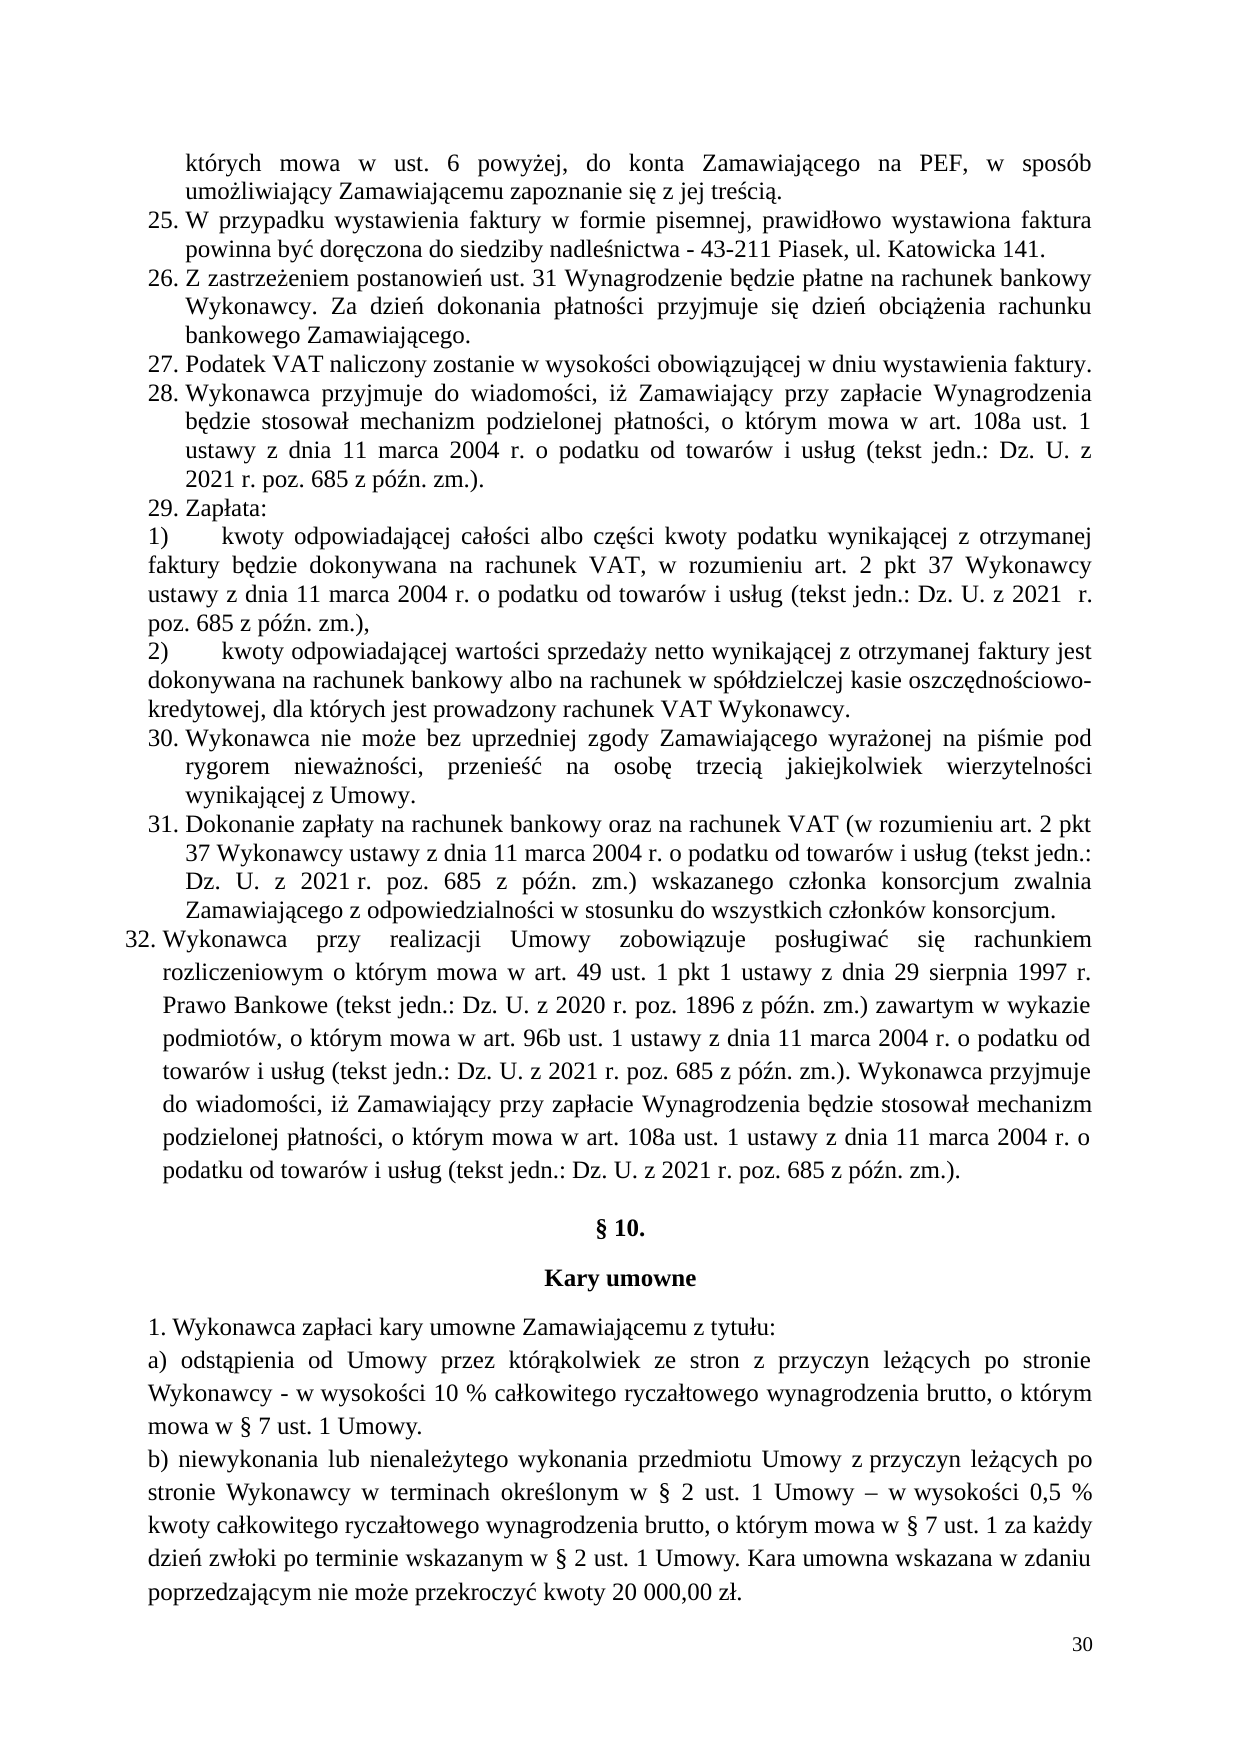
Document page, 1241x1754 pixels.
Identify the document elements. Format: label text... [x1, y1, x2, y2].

text 2) kwoty odpowiadającej wartości sprzedaży netto wynikającej z otrzymanej faktury jest dokonywana na rachunek bankowy albo na rachunek w spółdzielczej kasie oszczędnościowo-kredytowej, dla których jest prowadzony rachunek VAT Wykonawcy. [148, 636, 1093, 723]
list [148, 148, 1093, 205]
text b) niewykonania lub nienależytego wykonania przedmiotu Umowy z przyczyn leżących po stronie Wykonawcy w terminach określonym w § 2 ust. 1 Umowy – w wysokości 0,5 % kwoty całkowitego ryczałtowego wynagrodzenia brutto, o którym mowa w § 7 ust. 1 za każdy dzień zwłoki po terminie wskazanym w § 2 ust. 1 Umowy. Kara umowna wskazana w zdaniu poprzedzającym nie może przekroczyć kwoty 20 000,00 zł. [148, 1444, 1093, 1605]
text Kary umowne [148, 1263, 1093, 1291]
list Dokonanie zapłaty na rachunek bankowy oraz na rachunek VAT (w rozumieniu art. 2 pkt 37 Wykonawcy ustawy z dnia 11 marca 2004 r. o podatku od towarów i usług (tekst jedn.: Dz. U. z 2021 r. poz. 685 z późn. zm.) wskazanego członka konsorcjum zwalnia Zamawiającego z odpowiedzialności w stosunku do wszystkich członków konsorcjum. [148, 809, 1093, 924]
list Wykonawca nie może bez uprzedniej zgody Zamawiającego wyrażonej na piśmie pod rygorem nieważności, przenieść na osobę trzecią jakiejkolwiek wierzytelności wynikającej z Umowy. [148, 723, 1093, 809]
text 1) kwoty odpowiadającej całości albo części kwoty podatku wynikającej z otrzymanej faktury będzie dokonywana na rachunek VAT, w rozumieniu art. 2 pkt 37 Wykonawcy ustawy z dnia 11 marca 2004 r. o podatku od towarów i usług (tekst jedn.: Dz. U. z 2021 r. poz. 685 z późn. zm.), [148, 521, 1093, 636]
list Z zastrzeżeniem postanowień ust. 31 Wynagrodzenie będzie płatne na rachunek bankowy Wykonawcy. Za dzień dokonania płatności przyjmuje się dzień obciążenia rachunku bankowego Zamawiającego. [148, 263, 1093, 349]
list Wykonawca przy realizacji Umowy zobowiązuje posługiwać się rachunkiem rozliczeniowym o którym mowa w art. 49 ust. 1 pkt 1 ustawy z dnia 29 sierpnia 1997 r. Prawo Bankowe (tekst jedn.: Dz. U. z 2020 r. poz. 1896 z późn. zm.) zawartym w wykazie podmiotów, o którym mowa w art. 96b ust. 1 ustawy z dnia 11 marca 2004 r. o podatku od towarów i usług (tekst jedn.: Dz. U. z 2021 r. poz. 685 z późn. zm.). Wykonawca przyjmuje do wiadomości, iż Zamawiający przy zapłacie Wynagrodzenia będzie stosował mechanizm podzielonej płatności, o którym mowa w art. 108a ust. 1 ustawy z dnia 11 marca 2004 r. o podatku od towarów i usług (tekst jedn.: Dz. U. z 2021 r. poz. 685 z późn. zm.). [125, 924, 1093, 1184]
text 1. Wykonawca zapłaci kary umowne Zamawiającemu z tytułu: [148, 1312, 1093, 1341]
list Zapłata: [148, 493, 1093, 521]
list Podatek VAT naliczony zostanie w wysokości obowiązującej w dniu wystawienia faktury. [148, 349, 1093, 378]
list W przypadku wystawienia faktury w formie pisemnej, prawidłowo wystawiona faktura powinna być doręczona do siedziby nadleśnictwa - 43-211 Piasek, ul. Katowicka 141. [148, 205, 1093, 263]
text § 10. [148, 1213, 1093, 1242]
text a) odstąpienia od Umowy przez którąkolwiek ze stron z przyczyn leżących po stronie Wykonawcy - w wysokości 10 % całkowitego ryczałtowego wynagrodzenia brutto, o którym mowa w § 7 ust. 1 Umowy. [148, 1345, 1093, 1440]
list Wykonawca przyjmuje do wiadomości, iż Zamawiający przy zapłacie Wynagrodzenia będzie stosował mechanizm podzielonej płatności, o którym mowa w art. 108a ust. 1 ustawy z dnia 11 marca 2004 r. o podatku od towarów i usług (tekst jedn.: Dz. U. z 2021 r. poz. 685 z późn. zm.). [148, 378, 1093, 493]
